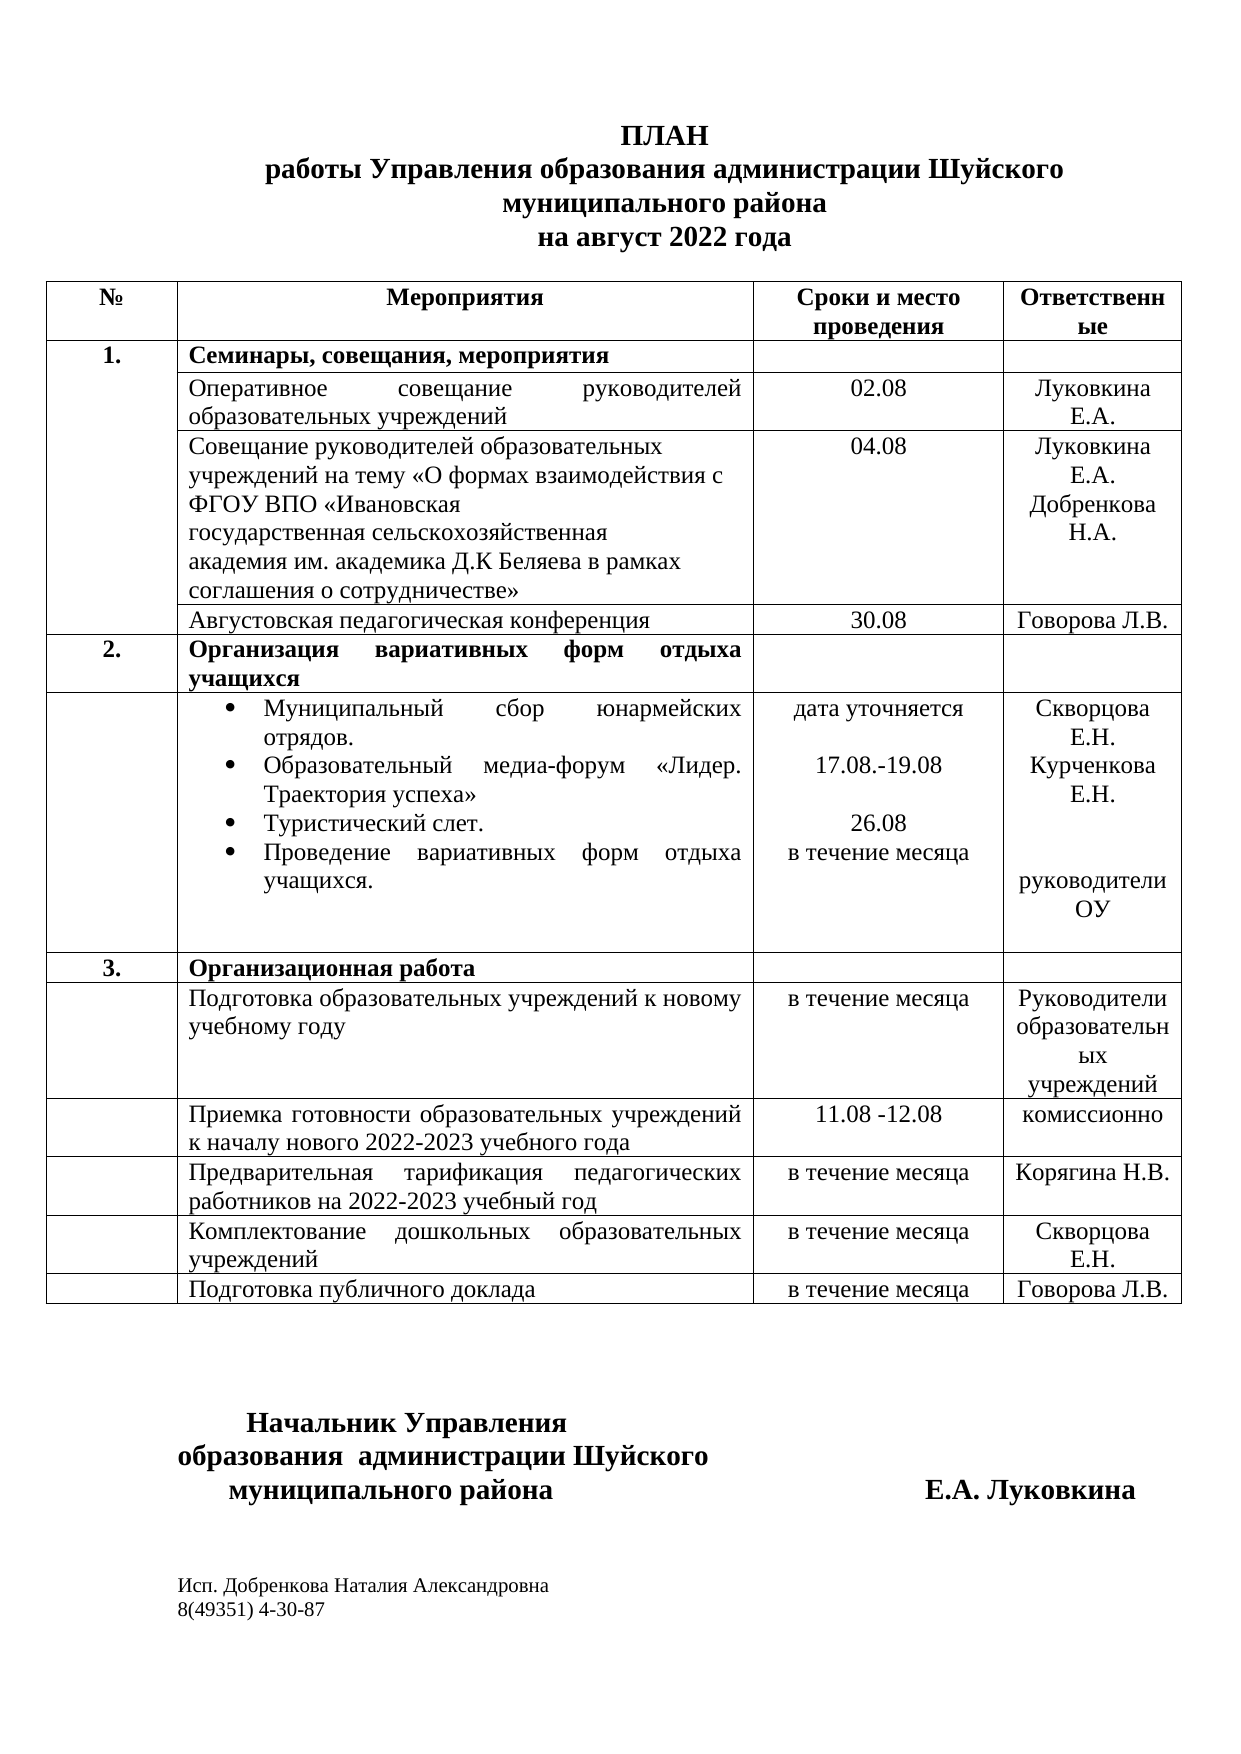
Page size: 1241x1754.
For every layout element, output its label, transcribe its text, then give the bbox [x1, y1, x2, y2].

table_cell [754, 635, 1003, 692]
table_cell Говорова Л.В. [1004, 1274, 1181, 1303]
table_cell [47, 1274, 177, 1303]
text образования администрации Шуйского [177, 1438, 1152, 1472]
table_cell [754, 953, 1003, 982]
table_cell Организация вариативных форм отдыха учащихся [178, 635, 753, 692]
table_cell в течение месяца [754, 983, 1003, 1098]
table_cell Августовская педагогическая конференция [178, 605, 753, 633]
text муниципального района Е.А. Луковкина [177, 1472, 1152, 1505]
text ПЛАН [177, 118, 1152, 152]
table_cell Руководители образовательных учреждений [1004, 983, 1181, 1098]
table_header Ответственные [1004, 282, 1181, 339]
text Исп. Добренкова Наталия Александровна [177, 1572, 1152, 1597]
table_cell 2. [47, 635, 177, 692]
table_cell 11.08 -12.08 [754, 1099, 1003, 1156]
table_cell Луковкина Е.А. [1004, 373, 1181, 430]
table_cell Корягина Н.В. [1004, 1157, 1181, 1215]
table_cell в течение месяца [754, 1157, 1003, 1215]
table_cell дата уточняется 17.08.-19.08 26.08 в течение месяца [754, 693, 1003, 952]
table_cell Подготовка образовательных учреждений к новому учебному году [178, 983, 753, 1098]
table_cell [47, 983, 177, 1098]
table_cell 04.08 [754, 431, 1003, 604]
table_cell 1. [47, 341, 177, 633]
table_cell Скворцова Е.Н. Курченкова Е.Н. руководители ОУ [1004, 693, 1181, 952]
table_cell Приемка готовности образовательных учреждений к началу нового 2022-2023 учебного года [178, 1099, 753, 1156]
table_header Сроки и место проведения [754, 282, 1003, 339]
table_cell Предварительная тарификация педагогических работников на 2022-2023 учебный год [178, 1157, 753, 1215]
table_cell 02.08 [754, 373, 1003, 430]
text муниципального района [177, 185, 1152, 219]
table_cell в течение месяца [754, 1216, 1003, 1273]
table_cell [47, 1099, 177, 1156]
text работы Управления образования администрации Шуйского [177, 152, 1152, 185]
text на август 2022 года [177, 219, 1152, 252]
table_cell [1004, 635, 1181, 692]
table_cell [1004, 953, 1181, 982]
table_cell Подготовка публичного доклада [178, 1274, 753, 1303]
table_cell [47, 1216, 177, 1273]
table_cell комиссионно [1004, 1099, 1181, 1156]
table_cell Оперативное совещание руководителей образовательных учреждений [178, 373, 753, 430]
text 8(49351) 4-30-87 [177, 1597, 1152, 1621]
table_cell Говорова Л.В. [1004, 605, 1181, 633]
table_cell Муниципальный сбор юнармейских отрядов. Образовательный медиа-форум «Лидер. Траектория успеха» Туристический слет. Проведение вариативных форм отдыха учащихся. [178, 693, 753, 952]
table_cell в течение месяца [754, 1274, 1003, 1303]
table_cell [1004, 341, 1181, 372]
table_cell 30.08 [754, 605, 1003, 633]
text Начальник Управления [177, 1405, 1152, 1438]
table_header Мероприятия [178, 282, 753, 339]
table_cell 3. [47, 953, 177, 982]
table_cell Скворцова Е.Н. [1004, 1216, 1181, 1273]
table_cell Семинары, совещания, мероприятия [178, 341, 753, 372]
table_cell [47, 693, 177, 952]
table_cell Комплектование дошкольных образовательных учреждений [178, 1216, 753, 1273]
table_header № [47, 282, 177, 339]
table_cell [47, 1157, 177, 1215]
table_cell Совещание руководителей образовательных учреждений на тему «О формах взаимодействия с ФГОУ ВПО «Ивановская государственная сельскохозяйственная академия им. академика Д.К Беляева в рамках соглашения о сотрудничестве» [178, 431, 753, 604]
table_cell Организационная работа [178, 953, 753, 982]
table_cell Луковкина Е.А. Добренкова Н.А. [1004, 431, 1181, 604]
table_cell [754, 341, 1003, 372]
